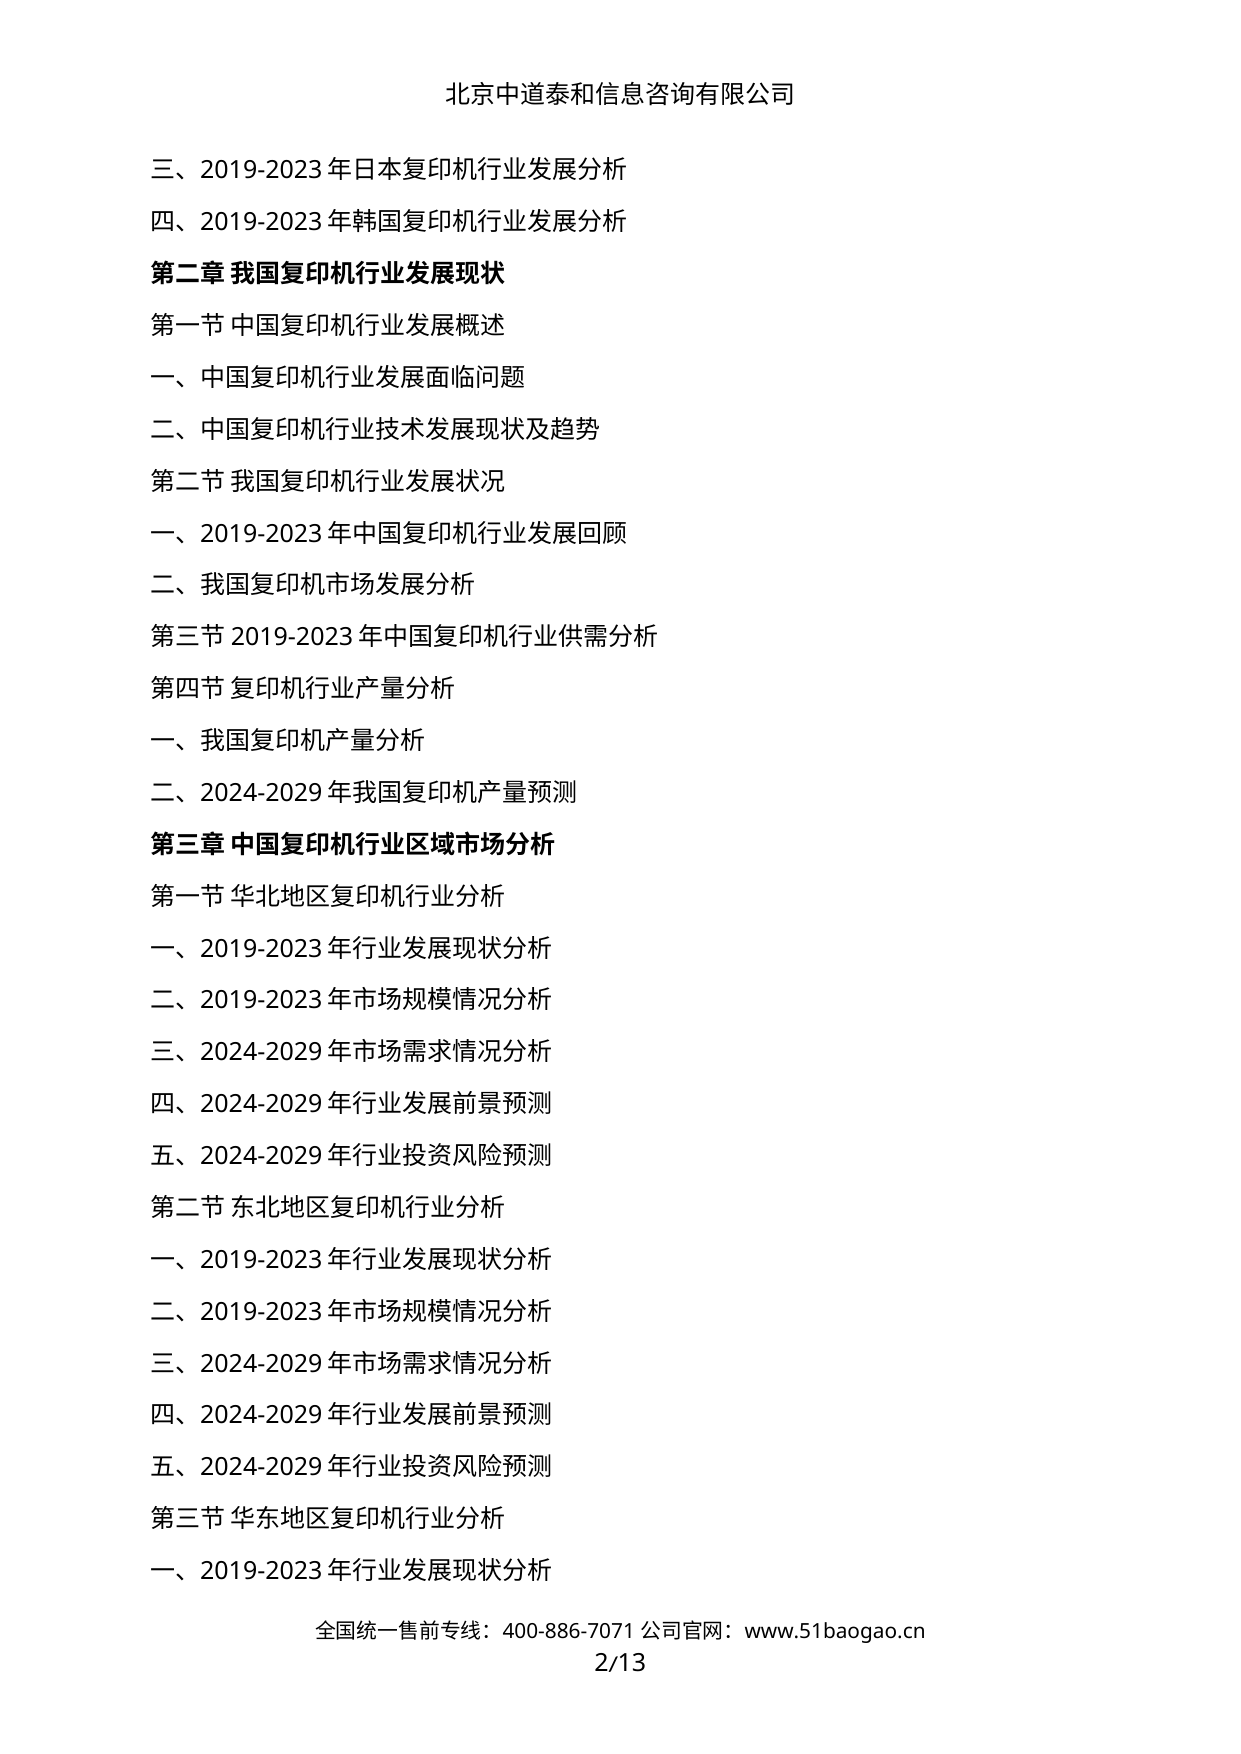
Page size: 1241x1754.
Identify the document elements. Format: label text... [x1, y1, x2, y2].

text 三、2024-2029年市场需求情况分析 [150, 1343, 1090, 1379]
text 五、2024-2029年行业投资风险预测 [150, 1447, 1090, 1483]
text 第一节 中国复印机行业发展概述 [150, 306, 1090, 342]
text 五、2024-2029年行业投资风险预测 [150, 1136, 1090, 1172]
text 第三章 中国复印机行业区域市场分析 [150, 824, 1090, 861]
text 第四节 复印机行业产量分析 [150, 669, 1090, 705]
text 一、2019-2023年行业发展现状分析 [150, 928, 1090, 964]
text 二、我国复印机市场发展分析 [150, 565, 1090, 601]
text 二、中国复印机行业技术发展现状及趋势 [150, 409, 1090, 446]
text 一、2019-2023年中国复印机行业发展回顾 [150, 513, 1090, 549]
text 三、2019-2023年日本复印机行业发展分析 [150, 150, 1090, 186]
text 第二章 我国复印机行业发展现状 [150, 254, 1090, 290]
text 一、2019-2023年行业发展现状分析 [150, 1239, 1090, 1276]
text 第一节 华北地区复印机行业分析 [150, 876, 1090, 912]
text 第三节 2019-2023年中国复印机行业供需分析 [150, 617, 1090, 653]
text 三、2024-2029年市场需求情况分析 [150, 1032, 1090, 1068]
text 四、2024-2029年行业发展前景预测 [150, 1395, 1090, 1431]
text 二、2019-2023年市场规模情况分析 [150, 980, 1090, 1016]
text 四、2024-2029年行业发展前景预测 [150, 1084, 1090, 1120]
text 四、2019-2023年韩国复印机行业发展分析 [150, 202, 1090, 238]
text 第二节 我国复印机行业发展状况 [150, 461, 1090, 497]
text 一、中国复印机行业发展面临问题 [150, 357, 1090, 394]
text 二、2019-2023年市场规模情况分析 [150, 1291, 1090, 1327]
text 第二节 东北地区复印机行业分析 [150, 1187, 1090, 1224]
text 第三节 华东地区复印机行业分析 [150, 1499, 1090, 1535]
text 一、我国复印机产量分析 [150, 721, 1090, 757]
text 二、2024-2029年我国复印机产量预测 [150, 772, 1090, 809]
text 一、2019-2023年行业发展现状分析 [150, 1551, 1090, 1587]
